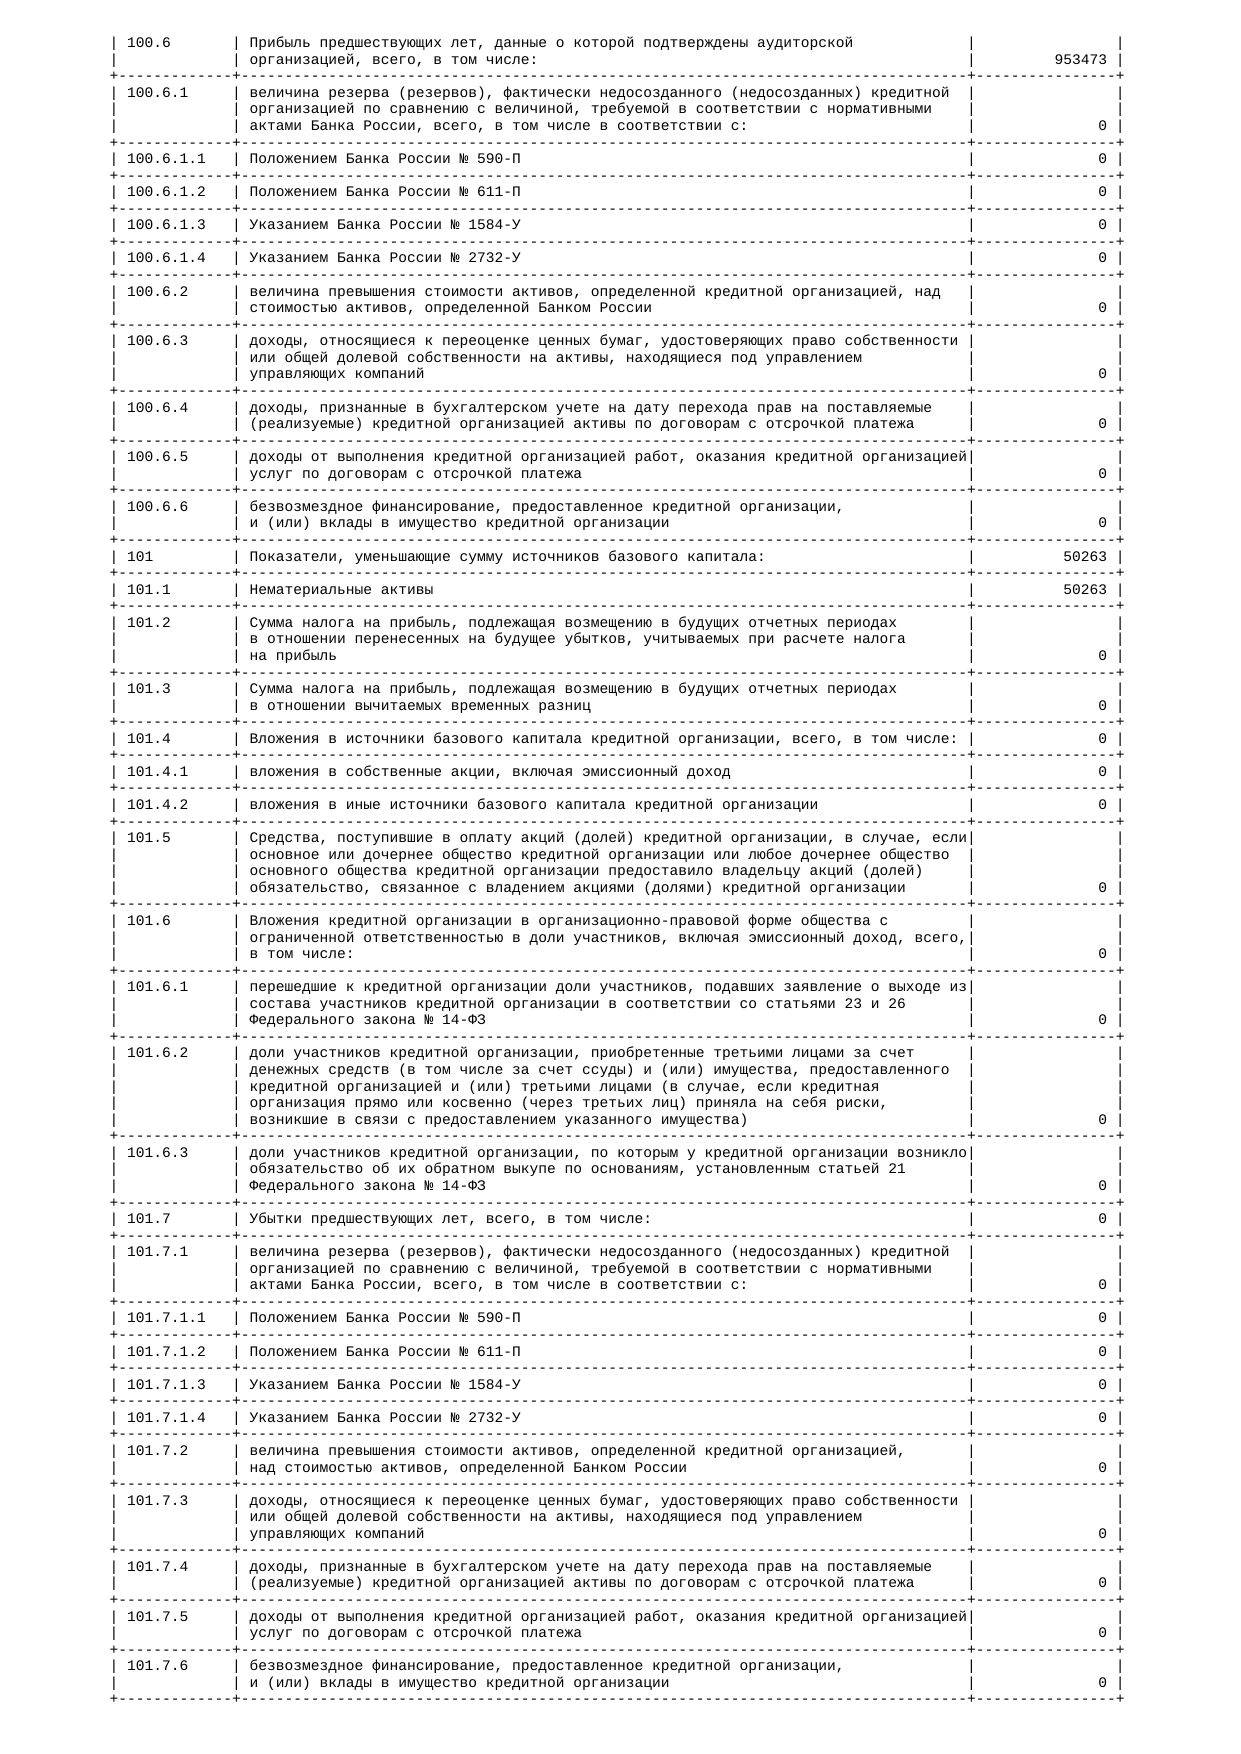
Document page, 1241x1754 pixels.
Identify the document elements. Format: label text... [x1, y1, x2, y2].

text | | услуг по договорам с отсрочкой платежа | 0 | [35, 466, 1205, 483]
text | | на прибыль | 0 | [35, 648, 1205, 665]
text | 101.7.4 | доходы, признанные в бухгалтерском учете на дату перехода прав на поставляемые | | [35, 1559, 1205, 1576]
text +-------------+-----------------------------------------------------------------------------------+----------------+ [35, 168, 1205, 184]
text | | кредитной организацией и (или) третьими лицами (в случае, если кредитная | | [35, 1079, 1205, 1095]
text | 100.6.3 | доходы, относящиеся к переоценке ценных бумаг, удостоверяющих право собственности | | [35, 333, 1205, 350]
text | 100.6.6 | безвозмездное финансирование, предоставленное кредитной организации, | | [35, 499, 1205, 516]
text | 101.7.1.3 | Указанием Банка России № 1584-У | 0 | [35, 1377, 1205, 1393]
text +-------------+-----------------------------------------------------------------------------------+----------------+ [35, 897, 1205, 913]
text +-------------+-----------------------------------------------------------------------------------+----------------+ [35, 383, 1205, 400]
text | 101.6 | Вложения кредитной организации в организационно-правовой форме общества с | | [35, 913, 1205, 930]
text | | в отношении вычитаемых временных разниц | 0 | [35, 698, 1205, 714]
text | | ограниченной ответственностью в доли участников, включая эмиссионный доход, всего,| | [35, 930, 1205, 946]
text +-------------+-----------------------------------------------------------------------------------+----------------+ [35, 1294, 1205, 1311]
text | 101.7.3 | доходы, относящиеся к переоценке ценных бумаг, удостоверяющих право собственности | | [35, 1493, 1205, 1509]
text | | обязательство об их обратном выкупе по основаниям, установленным статьей 21 | | [35, 1162, 1205, 1178]
text | 101.1 | Нематериальные активы | 50263 | [35, 582, 1205, 598]
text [35, 68, 1205, 85]
text | 101.2 | Сумма налога на прибыль, подлежащая возмещению в будущих отчетных периодах | | [35, 615, 1205, 632]
text +-------------+-----------------------------------------------------------------------------------+----------------+ [35, 1029, 1205, 1046]
text | 100.6.1.1 | Положением Банка России № 590-П | 0 | [35, 151, 1205, 168]
text +-------------+-----------------------------------------------------------------------------------+----------------+ [35, 1393, 1205, 1410]
text | 101.7 | Убытки предшествующих лет, всего, в том числе: | 0 | [35, 1211, 1205, 1228]
text +-------------+-----------------------------------------------------------------------------------+----------------+ [35, 317, 1205, 333]
text | 101.6.3 | доли участников кредитной организации, по которым у кредитной организации возникло| | [35, 1145, 1205, 1162]
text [35, 1692, 1205, 1708]
text | | основного общества кредитной организации предоставило владельцу акций (долей) | | [35, 863, 1205, 880]
text | | организацией по сравнению с величиной, требуемой в соответствии с нормативными | | [35, 1261, 1205, 1278]
text | | основное или дочернее общество кредитной организации или любое дочернее общество | | [35, 847, 1205, 863]
text +-------------+-----------------------------------------------------------------------------------+----------------+ [35, 267, 1205, 284]
text | 101 | Показатели, уменьшающие сумму источников базового капитала: | 50263 | [35, 549, 1205, 565]
text | | (реализуемые) кредитной организацией активы по договорам с отсрочкой платежа | 0 | [35, 1576, 1205, 1592]
text | | над стоимостью активов, определенной Банком России | 0 | [35, 1460, 1205, 1476]
text | 100.6.1.3 | Указанием Банка России № 1584-У | 0 | [35, 218, 1205, 234]
text +-------------+-----------------------------------------------------------------------------------+----------------+ [35, 781, 1205, 797]
text | 101.7.1.2 | Положением Банка России № 611-П | 0 | [35, 1344, 1205, 1360]
text | | управляющих компаний | 0 | [35, 367, 1205, 383]
text +-------------+-----------------------------------------------------------------------------------+----------------+ [35, 1427, 1205, 1443]
text | | стоимостью активов, определенной Банком России | 0 | [35, 300, 1205, 317]
text | 101.7.2 | величина превышения стоимости активов, определенной кредитной организацией, | | [35, 1443, 1205, 1460]
text | 101.4.2 | вложения в иные источники базового капитала кредитной организации | 0 | [35, 797, 1205, 814]
text | 101.4.1 | вложения в собственные акции, включая эмиссионный доход | 0 | [35, 764, 1205, 781]
text | | услуг по договорам с отсрочкой платежа | 0 | [35, 1625, 1205, 1642]
text | 101.7.1.4 | Указанием Банка России № 2732-У | 0 | [35, 1410, 1205, 1427]
text | 100.6.1.2 | Положением Банка России № 611-П | 0 | [35, 184, 1205, 201]
text | 100.6.2 | величина превышения стоимости активов, определенной кредитной организацией, над | | [35, 284, 1205, 300]
text | | состава участников кредитной организации в соответствии со статьями 23 и 26 | | [35, 996, 1205, 1013]
text | | или общей долевой собственности на активы, находящиеся под управлением | | [35, 1509, 1205, 1526]
text | 101.7.1 | величина резерва (резервов), фактически недосозданного (недосозданных) кредитной | | [35, 1244, 1205, 1261]
text | 101.5 | Средства, поступившие в оплату акций (долей) кредитной организации, в случае, если| | [35, 830, 1205, 847]
text | | обязательство, связанное с владением акциями (долями) кредитной организации | 0 | [35, 880, 1205, 897]
text | 100.6.5 | доходы от выполнения кредитной организацией работ, оказания кредитной организацией| | [35, 449, 1205, 466]
text | 101.3 | Сумма налога на прибыль, подлежащая возмещению в будущих отчетных периодах | | [35, 681, 1205, 698]
text +-------------+-----------------------------------------------------------------------------------+----------------+ [35, 1360, 1205, 1377]
text | 100.6.1.4 | Указанием Банка России № 2732-У | 0 | [35, 251, 1205, 267]
text | | возникшие в связи с предоставлением указанного имущества) | 0 | [35, 1112, 1205, 1128]
text +-------------+-----------------------------------------------------------------------------------+----------------+ [35, 1327, 1205, 1344]
text | 100.6.1 | величина резерва (резервов), фактически недосозданного (недосозданных) кредитной | | [35, 85, 1205, 102]
text +-------------+-----------------------------------------------------------------------------------+----------------+ [35, 814, 1205, 830]
text | 100.6.4 | доходы, признанные в бухгалтерском учете на дату перехода прав на поставляемые | | [35, 400, 1205, 416]
text +-------------+-----------------------------------------------------------------------------------+----------------+ [35, 1543, 1205, 1559]
text +-------------+-----------------------------------------------------------------------------------+----------------+ [35, 1228, 1205, 1244]
text | | организацией по сравнению с величиной, требуемой в соответствии с нормативными | | [35, 102, 1205, 118]
text | 101.4 | Вложения в источники базового капитала кредитной организации, всего, в том числе: | 0 | [35, 731, 1205, 748]
text +-------------+-----------------------------------------------------------------------------------+----------------+ [35, 1476, 1205, 1493]
text | 101.7.6 | безвозмездное финансирование, предоставленное кредитной организации, | | [35, 1658, 1205, 1675]
text | | или общей долевой собственности на активы, находящиеся под управлением | | [35, 350, 1205, 367]
text | | в отношении перенесенных на будущее убытков, учитываемых при расчете налога | | [35, 632, 1205, 648]
text | | и (или) вклады в имущество кредитной организации | 0 | [35, 516, 1205, 532]
text | 101.6.2 | доли участников кредитной организации, приобретенные третьими лицами за счет | | [35, 1046, 1205, 1062]
text +-------------+-----------------------------------------------------------------------------------+----------------+ [35, 598, 1205, 615]
text | | Федерального закона № 14-ФЗ | 0 | [35, 1013, 1205, 1029]
text | | актами Банка России, всего, в том числе в соответствии с: | 0 | [35, 1278, 1205, 1294]
text | | в том числе: | 0 | [35, 946, 1205, 963]
text | | и (или) вклады в имущество кредитной организации | 0 | [35, 1675, 1205, 1692]
text | 101.7.5 | доходы от выполнения кредитной организацией работ, оказания кредитной организацией| | [35, 1609, 1205, 1625]
text +-------------+-----------------------------------------------------------------------------------+----------------+ [35, 201, 1205, 218]
text | | управляющих компаний | 0 | [35, 1526, 1205, 1543]
text +-------------+-----------------------------------------------------------------------------------+----------------+ [35, 565, 1205, 582]
text | 100.6 | Прибыль предшествующих лет, данные о которой подтверждены аудиторской | | [35, 35, 1205, 52]
text | 101.7.1.1 | Положением Банка России № 590-П | 0 | [35, 1311, 1205, 1327]
text | | Федерального закона № 14-ФЗ | 0 | [35, 1178, 1205, 1195]
text +-------------+-----------------------------------------------------------------------------------+----------------+ [35, 234, 1205, 251]
text | | актами Банка России, всего, в том числе в соответствии с: | 0 | [35, 118, 1205, 135]
text | | (реализуемые) кредитной организацией активы по договорам с отсрочкой платежа | 0 | [35, 416, 1205, 433]
text +-------------+-----------------------------------------------------------------------------------+----------------+ [35, 1195, 1205, 1211]
text | 101.6.1 | перешедшие к кредитной организации доли участников, подавших заявление о выходе из| | [35, 979, 1205, 996]
text +-------------+-----------------------------------------------------------------------------------+----------------+ [35, 665, 1205, 681]
text +-------------+-----------------------------------------------------------------------------------+----------------+ [35, 714, 1205, 731]
text +-------------+-----------------------------------------------------------------------------------+----------------+ [35, 433, 1205, 449]
text | | денежных средств (в том числе за счет ссуды) и (или) имущества, предоставленного | | [35, 1062, 1205, 1079]
text +-------------+-----------------------------------------------------------------------------------+----------------+ [35, 532, 1205, 549]
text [35, 1592, 1205, 1609]
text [35, 1642, 1205, 1658]
text +-------------+-----------------------------------------------------------------------------------+----------------+ [35, 483, 1205, 499]
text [35, 135, 1205, 151]
text +-------------+-----------------------------------------------------------------------------------+----------------+ [35, 748, 1205, 764]
text +-------------+-----------------------------------------------------------------------------------+----------------+ [35, 1128, 1205, 1145]
text | | организацией, всего, в том числе: | 953473 | [35, 52, 1205, 68]
text +-------------+-----------------------------------------------------------------------------------+----------------+ [35, 963, 1205, 979]
text | | организация прямо или косвенно (через третьих лиц) приняла на себя риски, | | [35, 1095, 1205, 1112]
